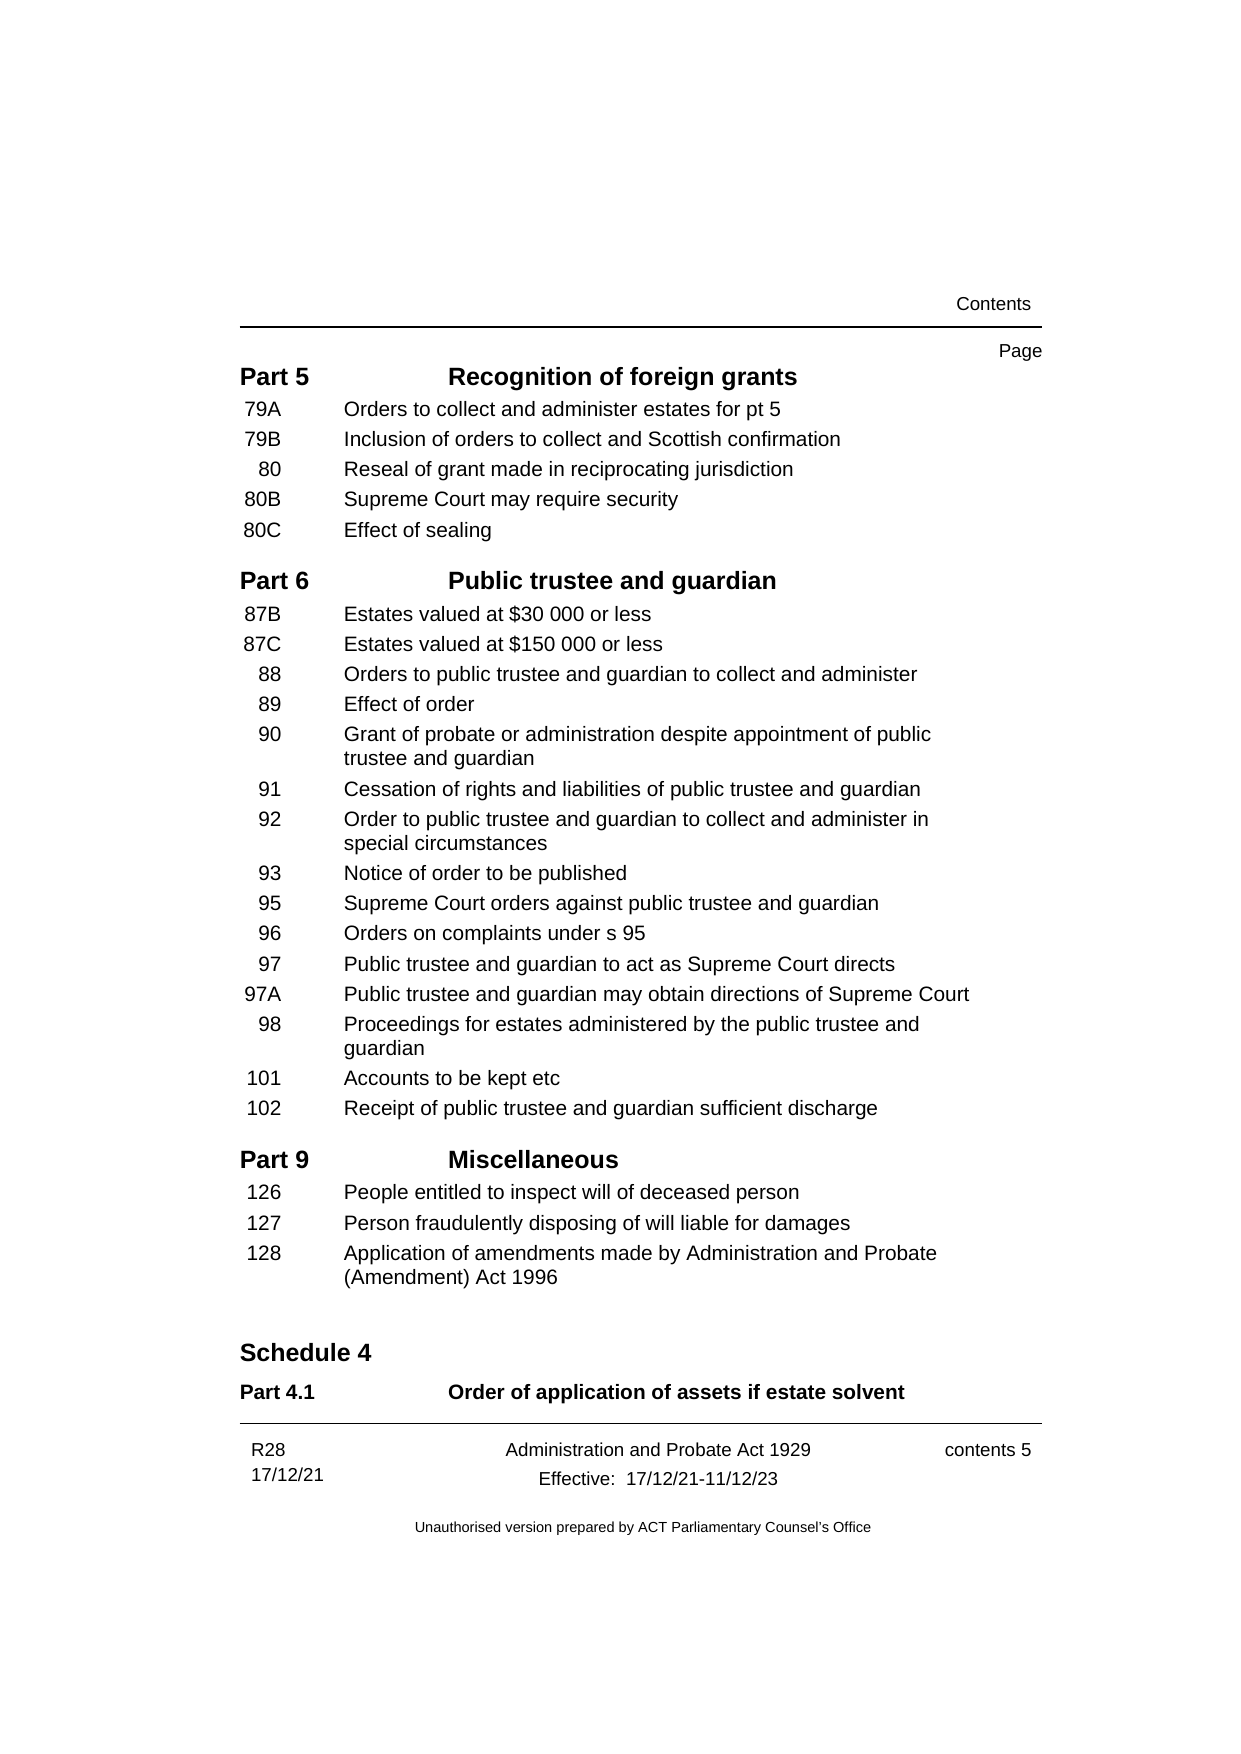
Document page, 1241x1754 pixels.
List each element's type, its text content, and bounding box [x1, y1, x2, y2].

text 89 Effect of order 66 [239, 692, 996, 716]
text 95 Supreme Court orders against public trustee and guardian 69 [239, 891, 996, 915]
text 96 Orders on complaints under s 95 70 [239, 921, 996, 945]
text Schedule 4 75 [239, 1338, 996, 1367]
text 88 Orders to public trustee and guardian to collect and administer 64 [239, 662, 996, 686]
text 126 People entitled to inspect will of deceased person 72 [239, 1180, 996, 1204]
text 97 Public trustee and guardian to act as Supreme Court directs 70 [239, 951, 996, 975]
text 92 Order to public trustee and guardian to collect and administer in special circumstances 68 [239, 807, 996, 854]
text 128 Application of amendments made by Administration and Probate (Amendment) Act 1996 73 [239, 1241, 996, 1288]
text 102 Receipt of public trustee and guardian sufficient discharge 71 [239, 1096, 996, 1120]
text Part 4.1 Order of application of assets if estate solvent 75 [239, 1380, 996, 1404]
text 80C Effect of sealing 59 [239, 517, 996, 541]
text 101 Accounts to be kept etc 71 [239, 1066, 996, 1090]
text 80B Supreme Court may require security 59 [239, 487, 996, 511]
text 91 Cessation of rights and liabilities of public trustee and guardian 67 [239, 776, 996, 800]
text 98 Proceedings for estates administered by the public trustee and guardian 71 [239, 1012, 996, 1060]
text 79A Orders to collect and administer estates for pt 5 58 [239, 397, 996, 421]
text 90 Grant of probate or administration despite appointment of public trustee and guardian 66 [239, 722, 996, 770]
text Part 6 Public trustee and guardian 61 [239, 566, 996, 595]
text 127 Person fraudulently disposing of will liable for damages 73 [239, 1210, 996, 1234]
text 87C Estates valued at $150 000 or less 62 [239, 632, 996, 656]
text 93 Notice of order to be published 69 [239, 861, 996, 885]
text 79B Inclusion of orders to collect and Scottish confirmation 58 [239, 427, 996, 451]
text Part 9 Miscellaneous 72 [239, 1145, 996, 1174]
text 87B Estates valued at $30 000 or less 61 [239, 601, 996, 625]
text 97A Public trustee and guardian may obtain directions of Supreme Court 70 [239, 982, 996, 1006]
text 80 Reseal of grant made in reciprocating jurisdiction 58 [239, 457, 996, 481]
text Part 5 Recognition of foreign grants 58 [239, 362, 996, 390]
